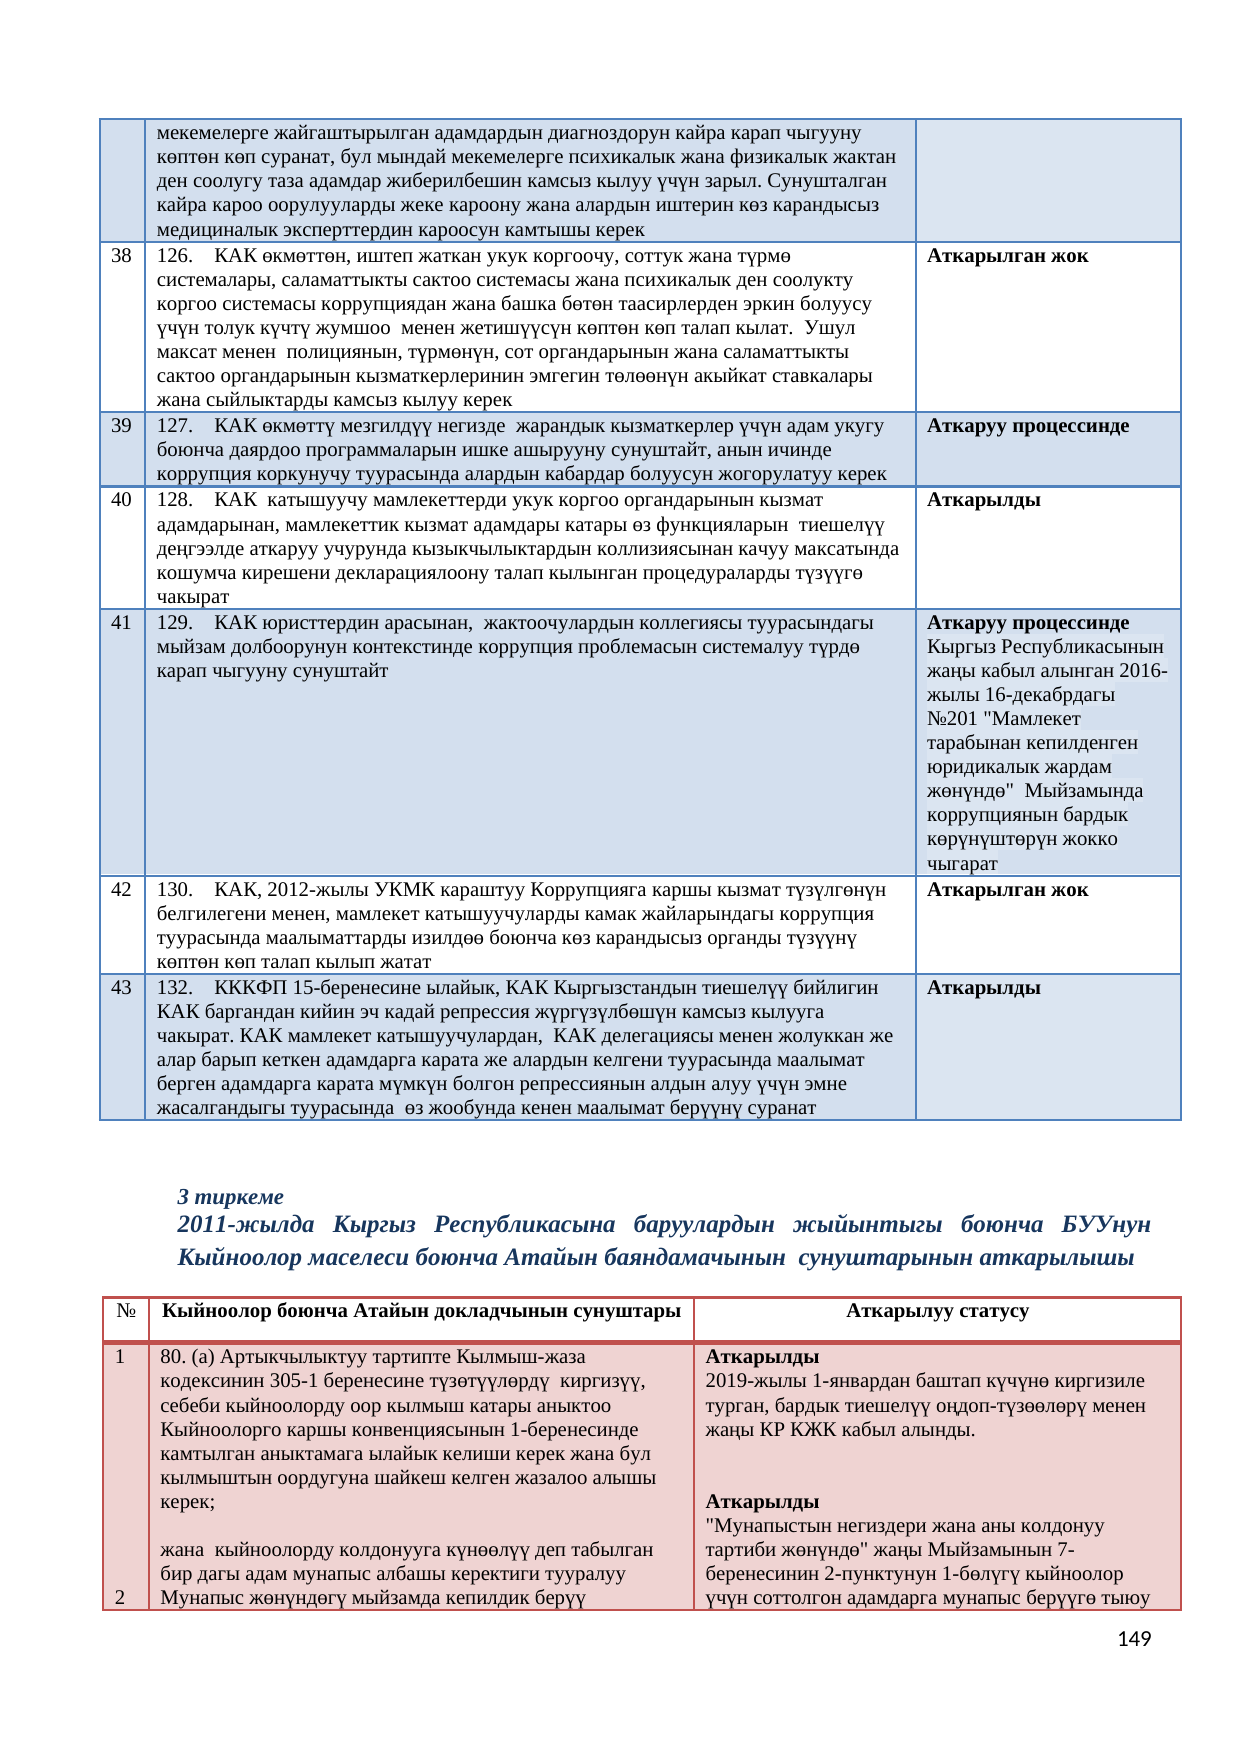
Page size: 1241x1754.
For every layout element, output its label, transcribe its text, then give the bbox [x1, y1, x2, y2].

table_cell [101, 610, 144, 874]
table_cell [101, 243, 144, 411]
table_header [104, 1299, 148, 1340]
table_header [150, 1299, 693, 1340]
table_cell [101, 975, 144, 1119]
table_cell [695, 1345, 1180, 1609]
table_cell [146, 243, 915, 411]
text 2011-жылда Кыргыз Республикасына баруулардын жыйынтыгы боюнча БУУнун Кыйноолор маселеси боюнча Атайын баяндамачынын сунуштарынын аткарылышы [177, 1209, 1152, 1271]
text 3 тиркеме [177, 1183, 1152, 1209]
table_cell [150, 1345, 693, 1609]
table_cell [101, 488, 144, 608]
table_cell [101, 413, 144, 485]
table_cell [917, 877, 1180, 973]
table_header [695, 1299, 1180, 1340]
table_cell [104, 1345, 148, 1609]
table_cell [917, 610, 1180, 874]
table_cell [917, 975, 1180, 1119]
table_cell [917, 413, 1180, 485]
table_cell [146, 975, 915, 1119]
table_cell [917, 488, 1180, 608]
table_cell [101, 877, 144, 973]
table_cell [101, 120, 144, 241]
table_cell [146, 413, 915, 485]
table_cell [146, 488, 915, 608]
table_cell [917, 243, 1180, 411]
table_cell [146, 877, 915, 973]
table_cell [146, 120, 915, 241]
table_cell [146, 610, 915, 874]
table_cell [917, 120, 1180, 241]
